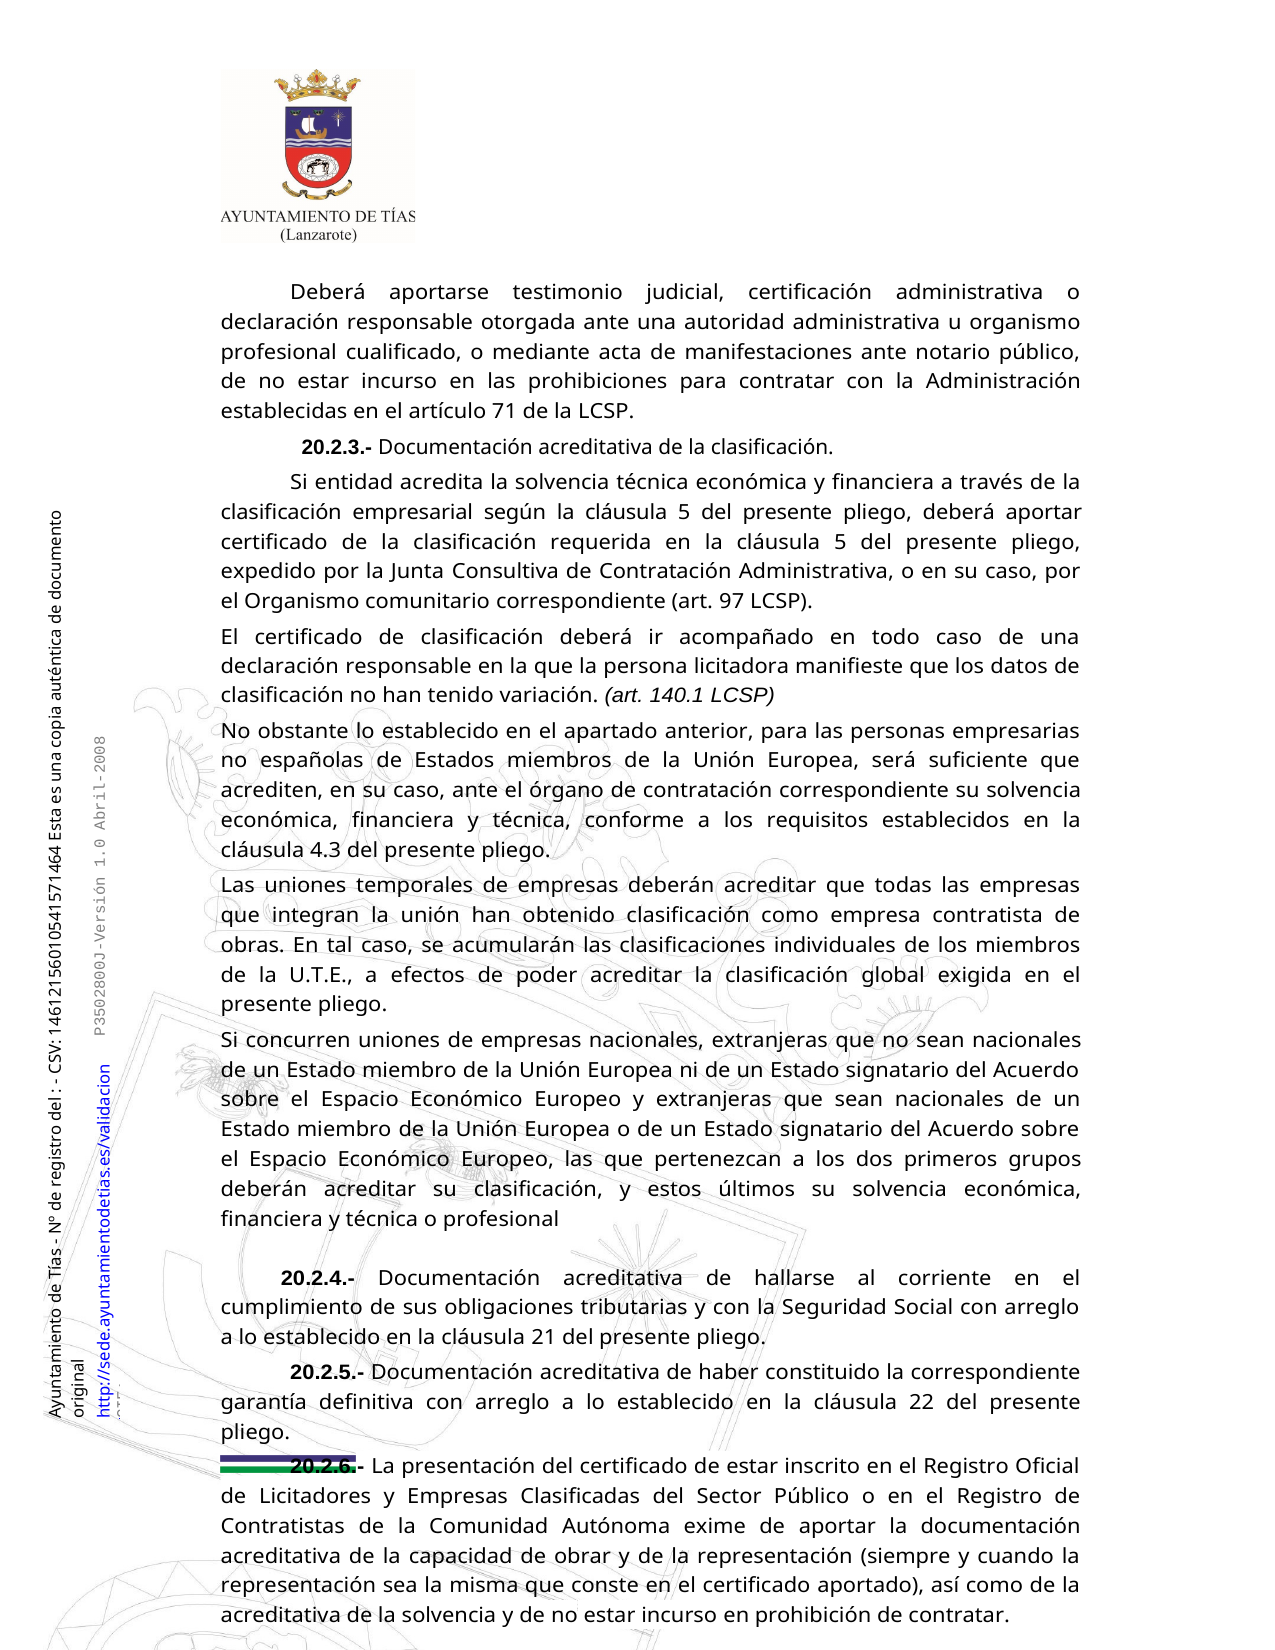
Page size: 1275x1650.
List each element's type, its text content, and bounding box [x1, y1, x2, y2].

text 20.2.4.- Documentación acreditativa de hallarse al corriente en el cumplimiento de sus obligaciones tributarias y con la Seguridad Social con arreglo a lo establecido en la cláusula 21 del presente pliego. [220, 1263, 1081, 1351]
picture [43, 681, 989, 1650]
text 20.2.3.- Documentación acreditativa de la clasificación. [301, 432, 1096, 460]
text Las uniones temporales de empresas deberán acreditar que todas las empresas que integran la unión han obtenido clasificación como empresa contratista de obras. En tal caso, se acumularán las clasificaciones individuales de los miembros de la U.T.E., a efectos de poder acreditar la clasificación global exigida en el presente pliego. [220, 870, 1081, 1018]
picture [220, 69, 415, 243]
text No obstante lo establecido en el apartado anterior, para las personas empresarias no españolas de Estados miembros de la Unión Europea, será suficiente que acrediten, en su caso, ante el órgano de contratación correspondiente su solvencia económica, financiera y técnica, conforme a los requisitos establecidos en la cláusula 4.3 del presente pliego. [220, 716, 1081, 863]
text Si entidad acredita la solvencia técnica económica y financiera a través de la clasificación empresarial según la cláusula 5 del presente pliego, deberá aportar certificado de la clasificación requerida en la cláusula 5 del presente pliego, expedido por la Junta Consultiva de Contratación Administrativa, o en su caso, por el Organismo comunitario correspondiente (art. 97 LCSP). [220, 467, 1082, 615]
text El certificado de clasificación deberá ir acompañado en todo caso de una declaración responsable en la que la persona licitadora manifieste que los datos de clasificación no han tenido variación. (art. 140.1 LCSP) [220, 622, 1081, 709]
text 20.2.6.- La presentación del certificado de estar inscrito en el Registro Oficial de Licitadores y Empresas Clasificadas del Sector Público o en el Registro de Contratistas de la Comunidad Autónoma exime de aportar la documentación acreditativa de la capacidad de obrar y de la representación (siempre y cuando la representación sea la misma que conste en el certificado aportado), así como de la acreditativa de la solvencia y de no estar incurso en prohibición de contratar. [220, 1451, 1081, 1629]
text Deberá aportarse testimonio judicial, certificación administrativa o declaración responsable otorgada ante una autoridad administrativa u organismo profesional cualificado, o mediante acta de manifestaciones ante notario público, de no estar incurso en las prohibiciones para contratar con la Administración establecidas en el artículo 71 de la LCSP. [220, 277, 1081, 425]
text Si concurren uniones de empresas nacionales, extranjeras que no sean nacionales de un Estado miembro de la Unión Europea ni de un Estado signatario del Acuerdo sobre el Espacio Económico Europeo y extranjeras que sean nacionales de un Estado miembro de la Unión Europea o de un Estado signatario del Acuerdo sobre el Espacio Económico Europeo, las que pertenezcan a los dos primeros grupos deberán acreditar su clasificación, y estos últimos su solvencia económica, financiera y técnica o profesional [220, 1025, 1081, 1232]
text 20.2.5.- Documentación acreditativa de haber constituido la correspondiente garantía definitiva con arreglo a lo establecido en la cláusula 22 del presente pliego. [220, 1357, 1081, 1445]
